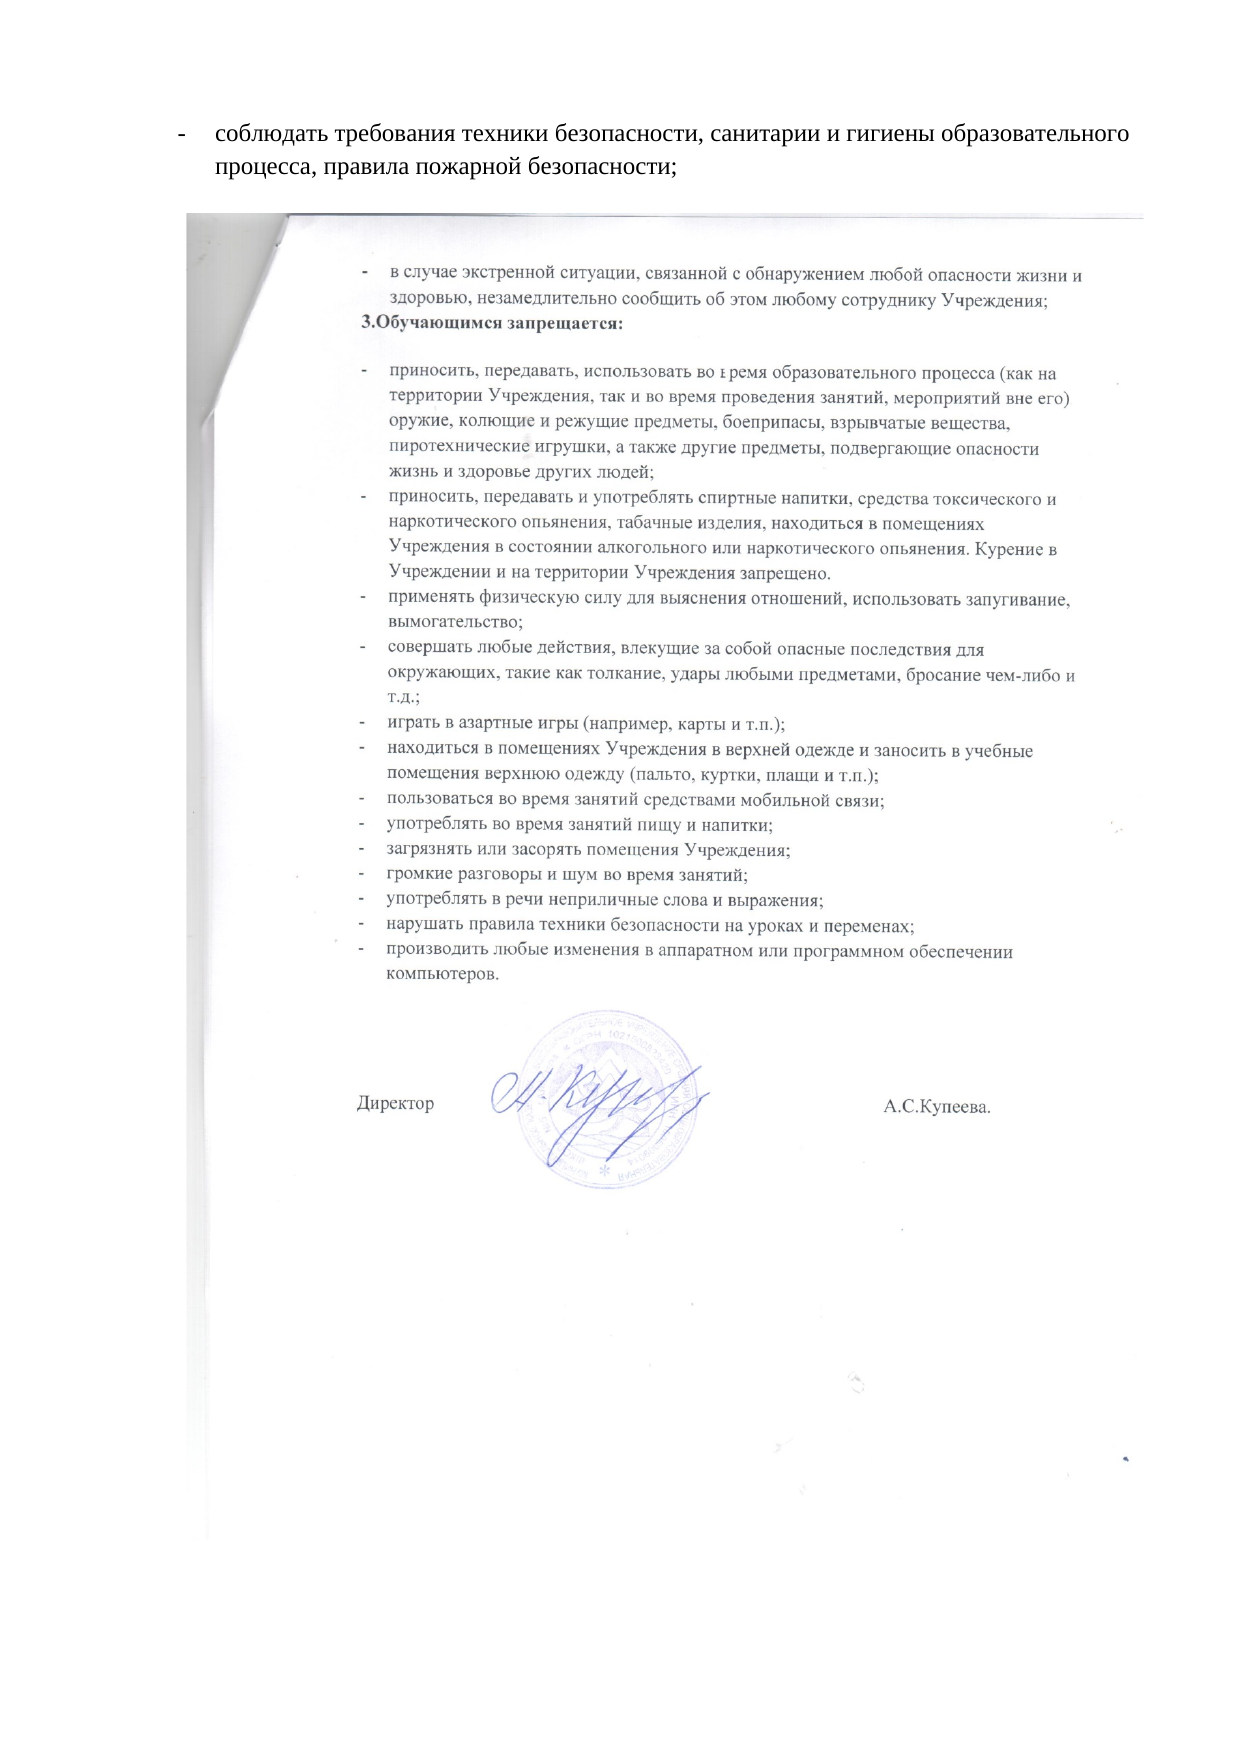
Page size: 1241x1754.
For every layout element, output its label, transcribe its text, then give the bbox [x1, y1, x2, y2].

list соблюдать требования техники безопасности, санитарии и гигиены образовательного процесса, правила пожарной безопасности; [177, 118, 1152, 180]
picture [177, 213, 1152, 1553]
